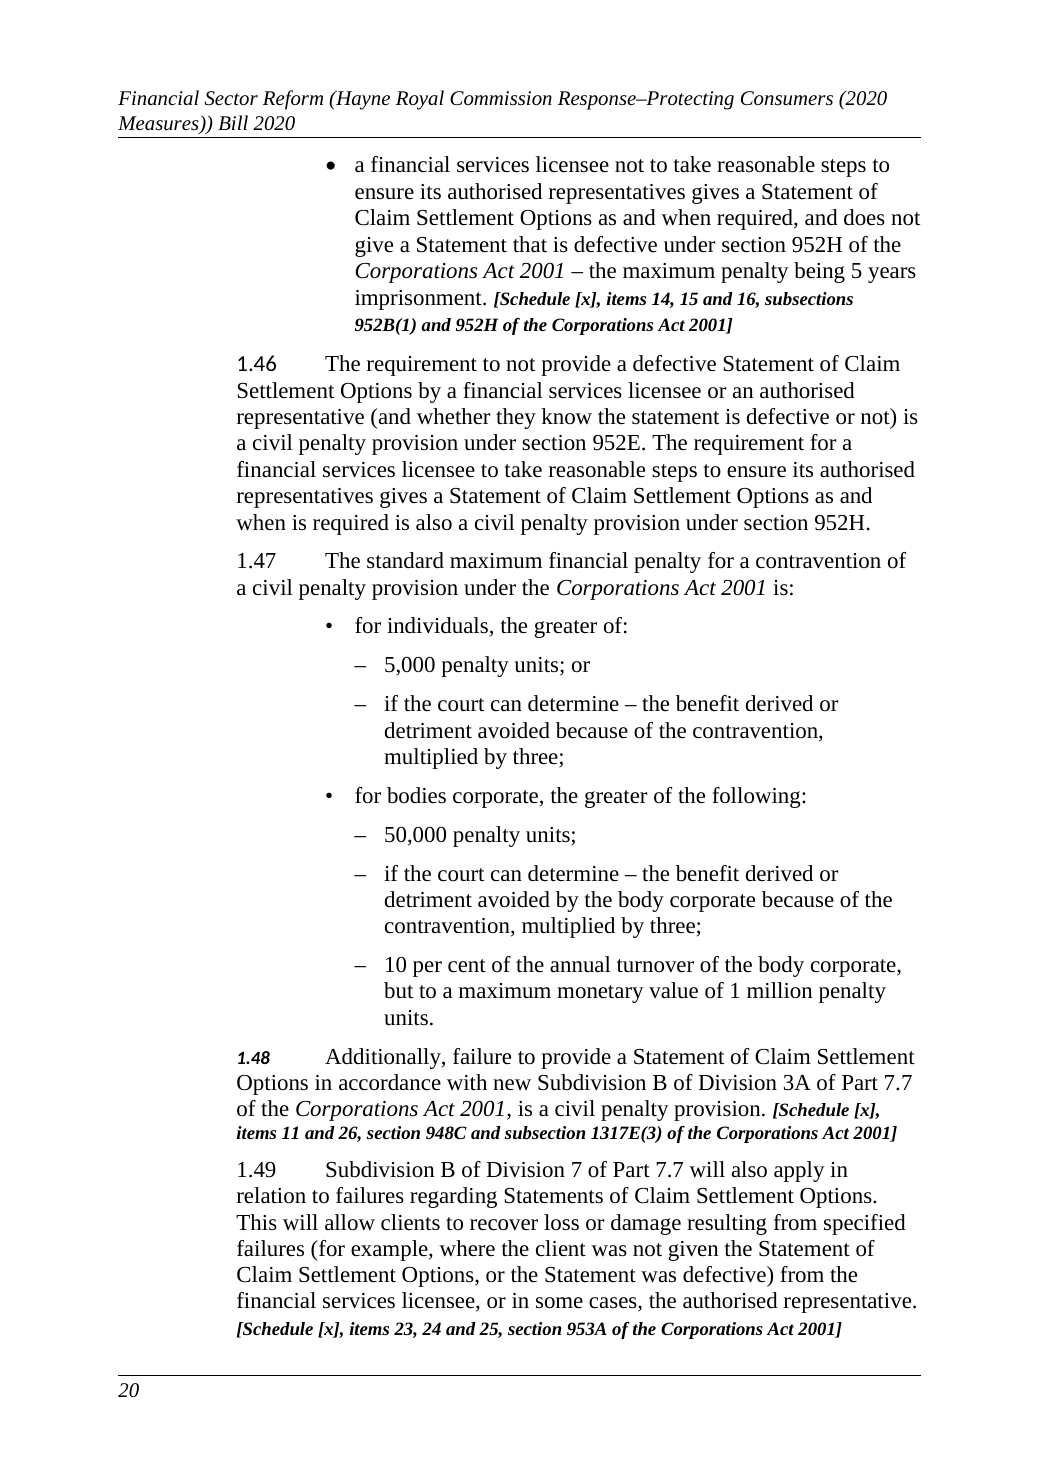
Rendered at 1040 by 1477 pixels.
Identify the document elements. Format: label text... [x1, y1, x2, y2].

text 50,000 penalty units; [354, 821, 921, 847]
text The requirement to not provide a defective Statement of Claim Settlement Options by a financial services licensee or an authorised representative (and whether they know the statement is defective or not) is a civil penalty provision under section 952E. The requirement for a financial services licensee to take reasonable steps to ensure its authorised representatives gives a Statement of Claim Settlement Options as and when is required is also a civil penalty provision under section 952H. [236, 349, 921, 535]
list 5,000 penalty units; or [354, 651, 921, 678]
text a financial services licensee not to take reasonable steps to ensure its authorised representatives gives a Statement of Claim Settlement Options as and when required, and does not give a Statement that is defective under section 952H of the Corporations Act 2001 – the maximum penalty being 5 years imprisonment. [Schedule [x], items 14, 15 and 16, subsections 952B(1) and 952H of the Corporations Act 2001] [325, 150, 921, 336]
text Additionally, failure to provide a Statement of Claim Settlement Options in accordance with new Subdivision B of Division 3A of Part 7.7 of the Corporations Act 2001, is a civil penalty provision. [Schedule [x], items 11 and 26, section 948C and subsection 1317E(3) of the Corporations Act 2001] [236, 1043, 921, 1143]
text 10 per cent of the annual turnover of the body corporate, but to a maximum monetary value of 1 million penalty units. [354, 951, 921, 1030]
text if the court can determine – the benefit derived or detriment avoided by the body corporate because of the contravention, multiplied by three; [354, 859, 921, 939]
text for bodies corporate, the greater of the following: [325, 782, 921, 808]
text Subdivision B of Division 7 of Part 7.7 will also apply in relation to failures regarding Statements of Claim Settlement Options. This will allow clients to recover loss or damage resulting from specified failures (for example, where the client was not given the Statement of Claim Settlement Options, or the Statement was defective) from the financial services licensee, or in some cases, the authorised representative. [Schedule [x], items 23, 24 and 25, section 953A of the Corporations Act 2001] [236, 1156, 921, 1340]
list if the court can determine – the benefit derived or detriment avoided because of the contravention, multiplied by three; [354, 690, 921, 769]
text for individuals, the greater of: [325, 613, 921, 639]
text The standard maximum financial penalty for a contravention of a civil penalty provision under the Corporations Act 2001 is: [236, 547, 921, 600]
